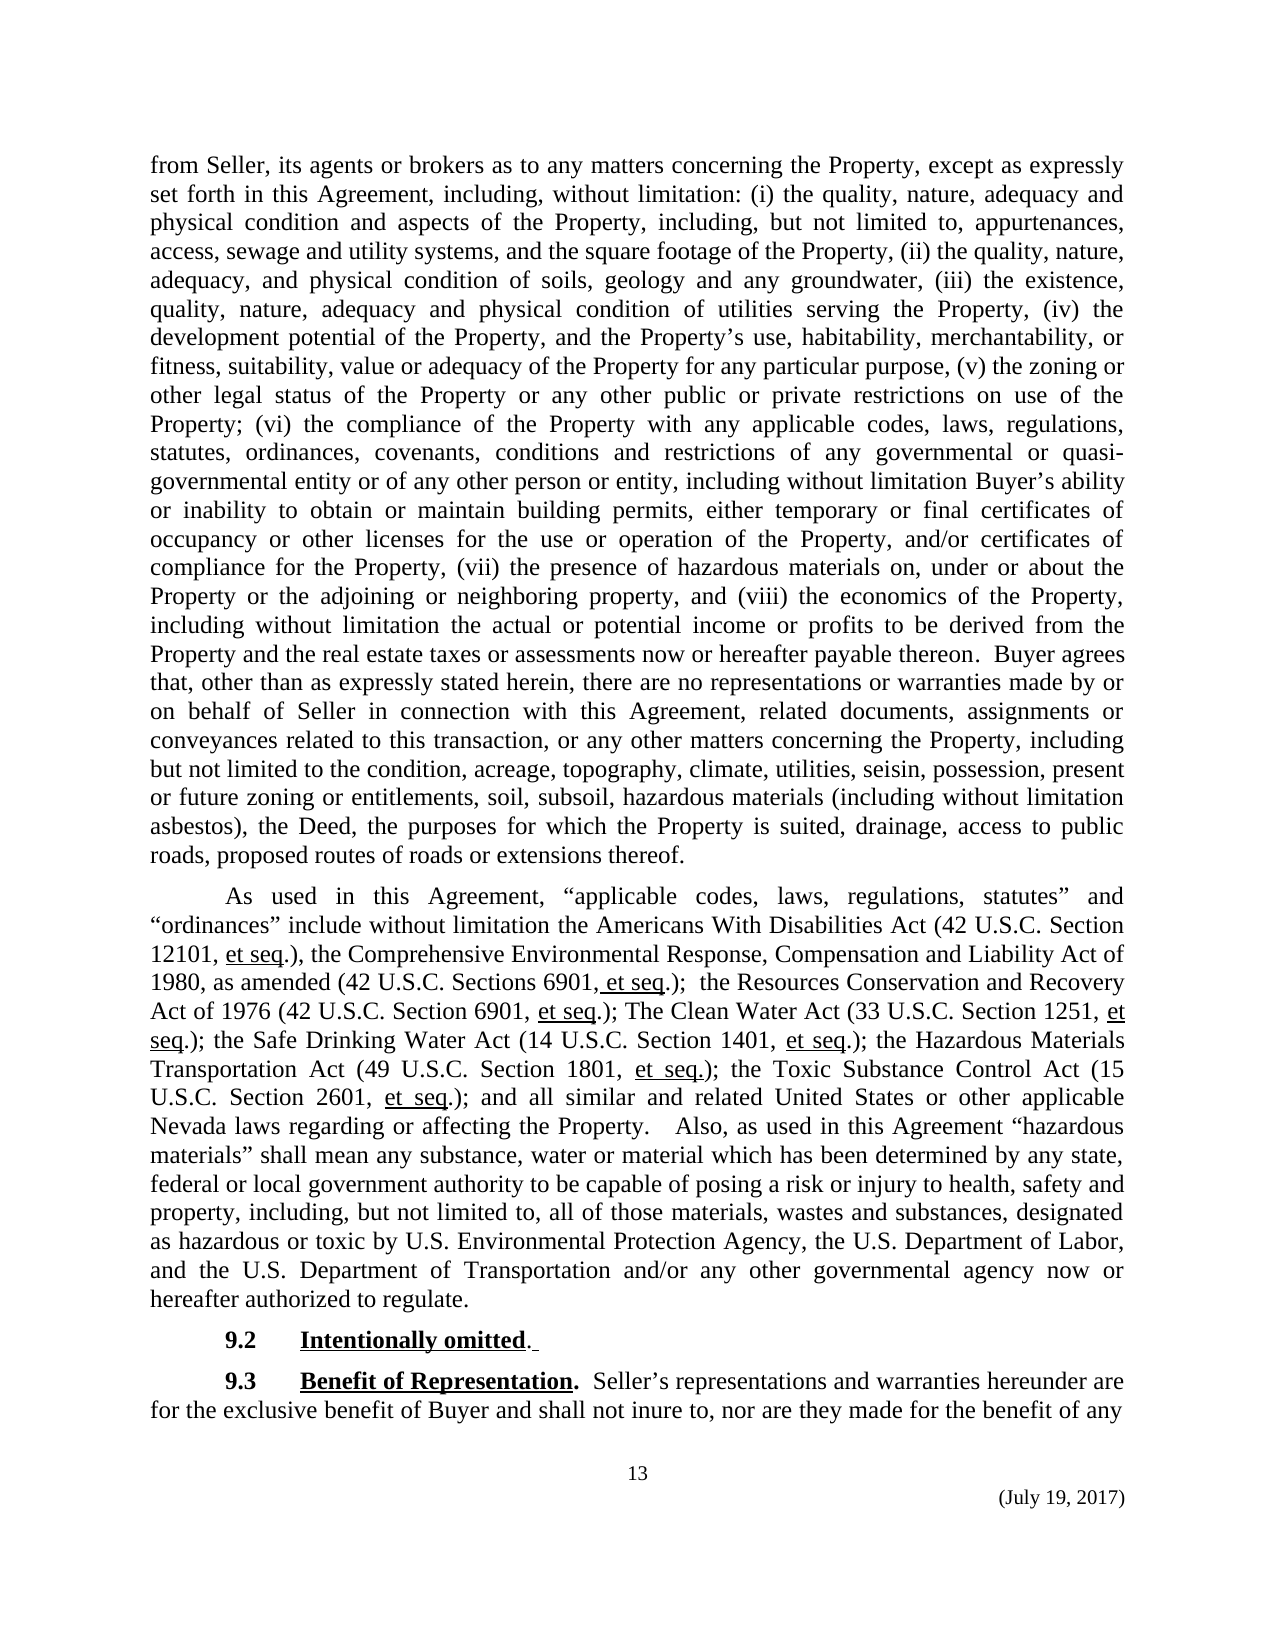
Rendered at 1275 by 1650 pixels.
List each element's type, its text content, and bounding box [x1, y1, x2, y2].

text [150, 1366, 1125, 1424]
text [150, 150, 1125, 869]
text As used in this Agreement, “applicable codes, laws, regulations, statutes” and “ordinances” include without limitation the Americans With Disabilities Act (42 U.S.C. Section 12101, et seq.), the Comprehensive Environmental Response, Compensation and Liability Act of 1980, as amended (42 U.S.C. Sections 6901, et seq.); the Resources Conservation and Recovery Act of 1976 (42 U.S.C. Section 6901, et seq.); The Clean Water Act (33 U.S.C. Section 1251, et seq.); the Safe Drinking Water Act (14 U.S.C. Section 1401, et seq.); the Hazardous Materials Transportation Act (49 U.S.C. Section 1801, et seq.); the Toxic Substance Control Act (15 U.S.C. Section 2601, et seq.); and all similar and related United States or other applicable Nevada laws regarding or affecting the Property. Also, as used in this Agreement “hazardous materials” shall mean any substance, water or material which has been determined by any state, federal or local government authority to be capable of posing a risk or injury to health, safety and property, including, but not limited to, all of those materials, wastes and substances, designated as hazardous or toxic by U.S. Environmental Protection Agency, the U.S. Department of Labor, and the U.S. Department of Transportation and/or any other governmental agency now or hereafter authorized to regulate. [150, 881, 1125, 1312]
text 9.2 Intentionally omitted. [150, 1325, 1125, 1354]
